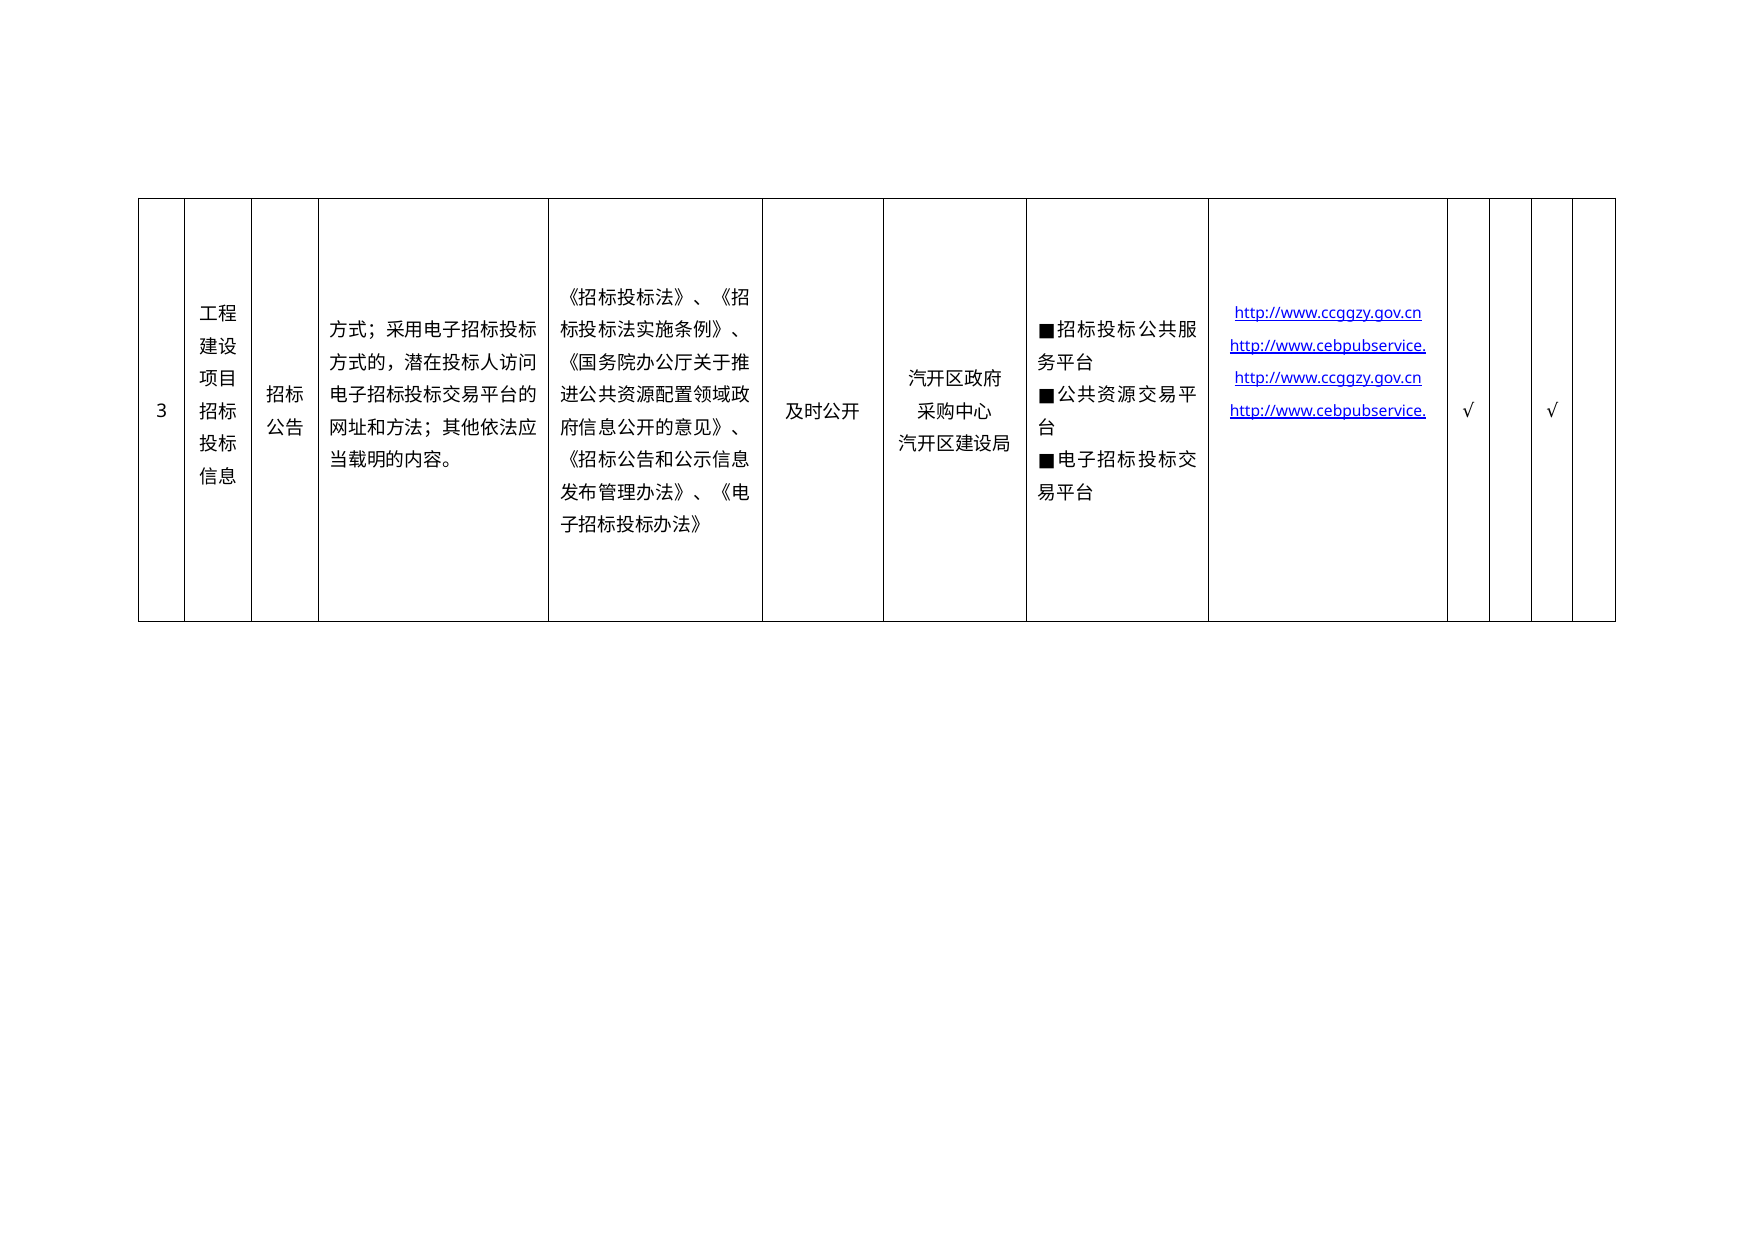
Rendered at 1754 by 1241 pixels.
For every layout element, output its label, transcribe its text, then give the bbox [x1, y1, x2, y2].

table_cell ■招标投标公共服务平台 ■公共资源交易平台 ■电子招标投标交易平台 [1027, 199, 1208, 621]
table_cell 3 [139, 199, 184, 621]
table_cell [1573, 199, 1615, 621]
table_cell http://www.ccggzy.gov.cn http://www.cebpubservice. http://www.ccggzy.gov.cn http://www.cebpubservice. [1209, 199, 1447, 621]
table_cell √ [1448, 199, 1489, 621]
table_cell [1490, 199, 1531, 621]
table_cell 招标项目名称、内容、范围、规模、资金来源；投标资格能力要求，以及是否接受联合体投标；获取资格预审文件的时间、方式；递交资格预审文件的截止时间、方式；招标人及其招标代理机构的名称、地址、联系人及联系方式；采用电子招标投标方式的，潜在投标人访问电子招标投标交易平台的网址和方法；其他依法应当载明的内容。 [319, 199, 548, 621]
table_cell 《招标投标法》、《招标投标法实施条例》、《国务院办公厅关于推进公共资源配置领域政府信息公开的意见》、《招标公告和公示信息发布管理办法》、《电子招标投标办法》 [549, 199, 762, 621]
table_cell √ [1532, 199, 1572, 621]
table_cell 及时公开 [763, 199, 883, 621]
table_cell 工程建设项目招标投标信息 [185, 199, 251, 621]
table_cell 招标公告 [252, 199, 318, 621]
table_cell 汽开区政府 采购中心 汽开区建设局 [884, 199, 1026, 621]
